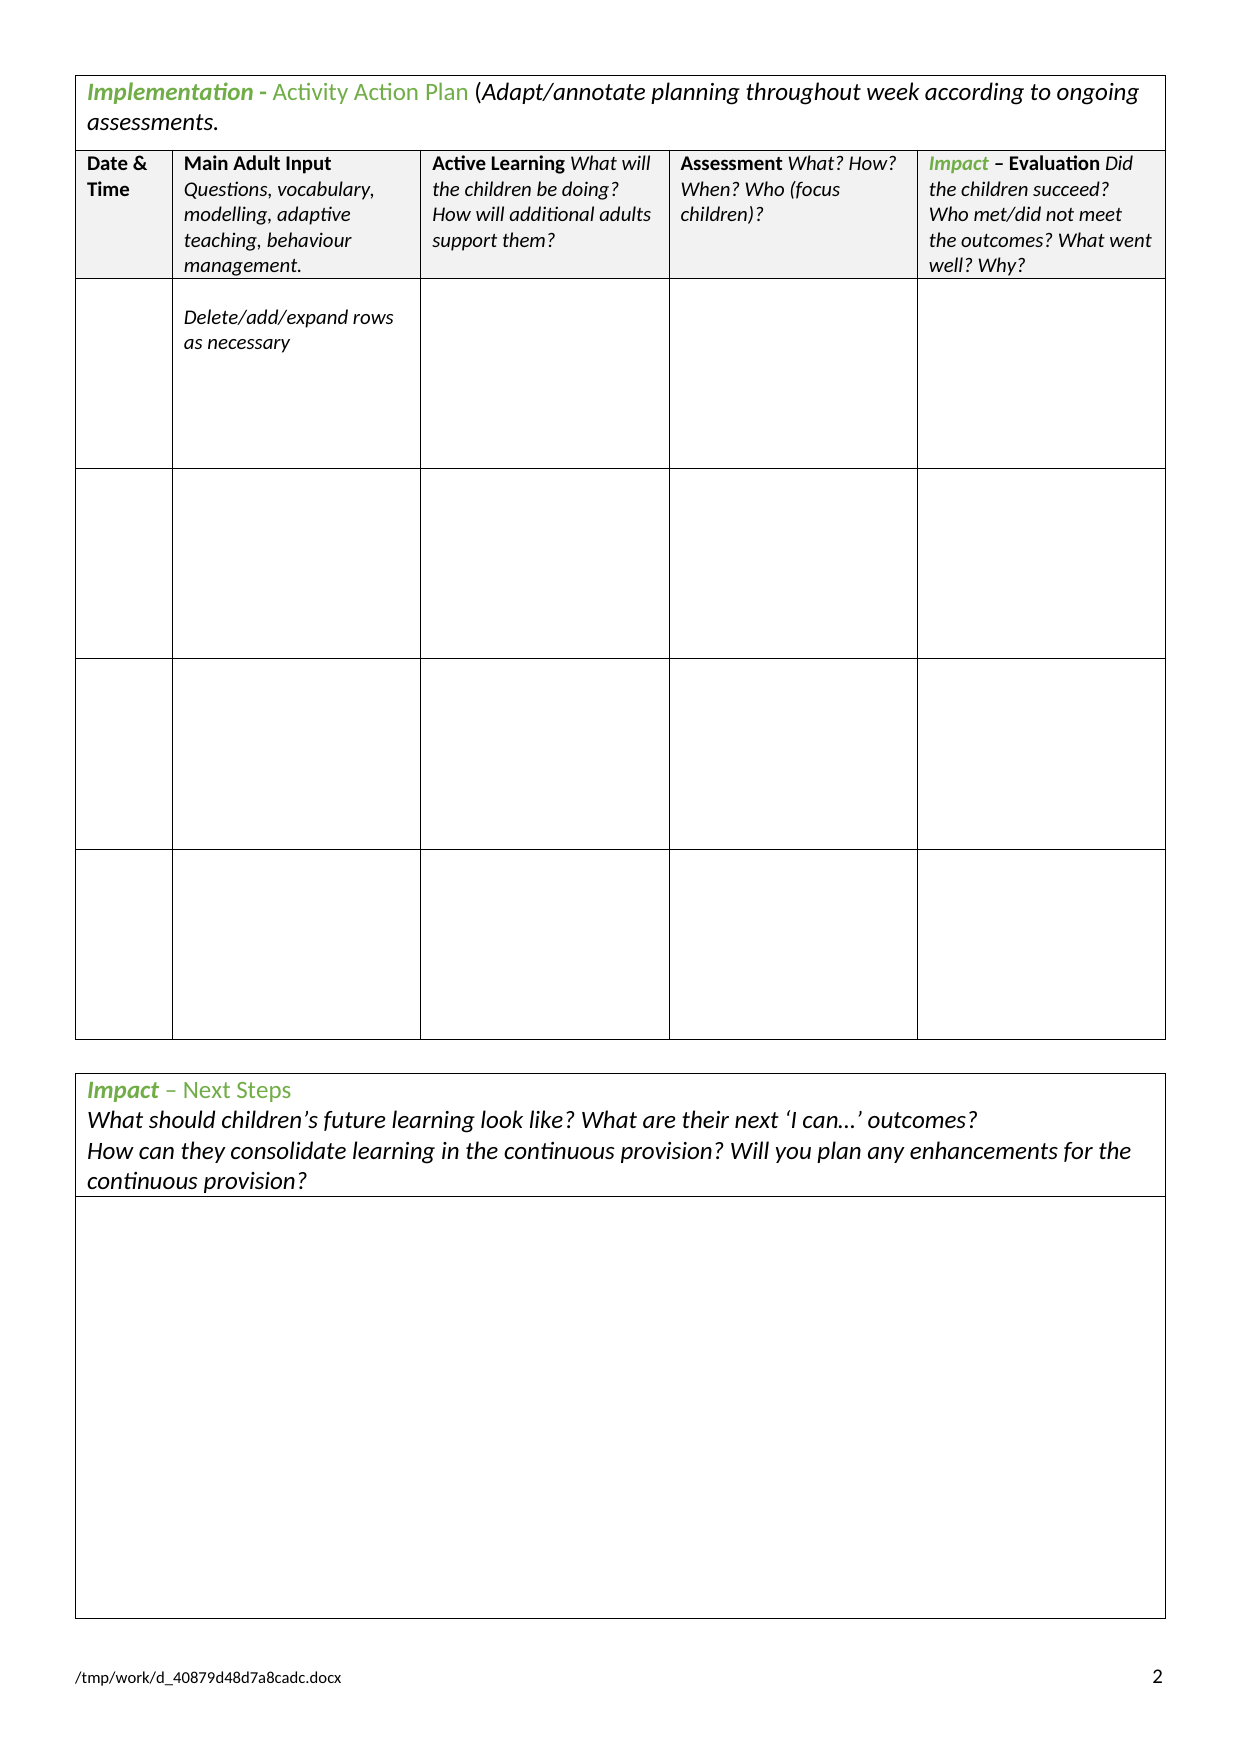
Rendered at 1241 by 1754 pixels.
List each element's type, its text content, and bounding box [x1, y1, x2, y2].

table_cell Main Adult Input Questions, vocabulary, modelling, adaptive teaching, behaviour management. [173, 151, 420, 278]
table_cell [918, 659, 1165, 849]
table_cell Assessment What? How? When? Who (focus children)? [670, 151, 917, 278]
table_cell [918, 850, 1165, 1039]
table_cell Date & Time [76, 151, 172, 278]
table_cell [670, 469, 917, 658]
table_cell [76, 850, 172, 1039]
table_header Implementation - Activity Action Plan (Adapt/annotate planning throughout week according to ongoing assessments. [76, 76, 1165, 149]
table_cell Impact – Evaluation Did the children succeed? Who met/did not meet the outcomes? What went well? Why? [918, 151, 1165, 278]
table_cell [670, 850, 917, 1039]
table_cell [173, 469, 420, 658]
table_cell [76, 659, 172, 849]
table_cell Active Learning What will the children be doing? How will additional adults support them? [421, 151, 669, 278]
table_cell [918, 279, 1165, 468]
table_cell [76, 1197, 1165, 1617]
table_cell [918, 469, 1165, 658]
table_cell [670, 279, 917, 468]
table_cell [421, 469, 669, 658]
table_cell [421, 279, 669, 468]
table_cell [76, 469, 172, 658]
table_cell [421, 659, 669, 849]
table_cell Delete/add/expand rows as necessary [173, 279, 420, 468]
table_cell [421, 850, 669, 1039]
table_cell [670, 659, 917, 849]
table_cell [76, 279, 172, 468]
table_cell [173, 659, 420, 849]
table_cell [173, 850, 420, 1039]
table_header Impact – Next Steps What should children’s future learning look like? What are their next ‘I can…’ outcomes? How can they consolidate learning in the continuous provision? Will you plan any enhancements for the continuous provision? [76, 1074, 1165, 1196]
